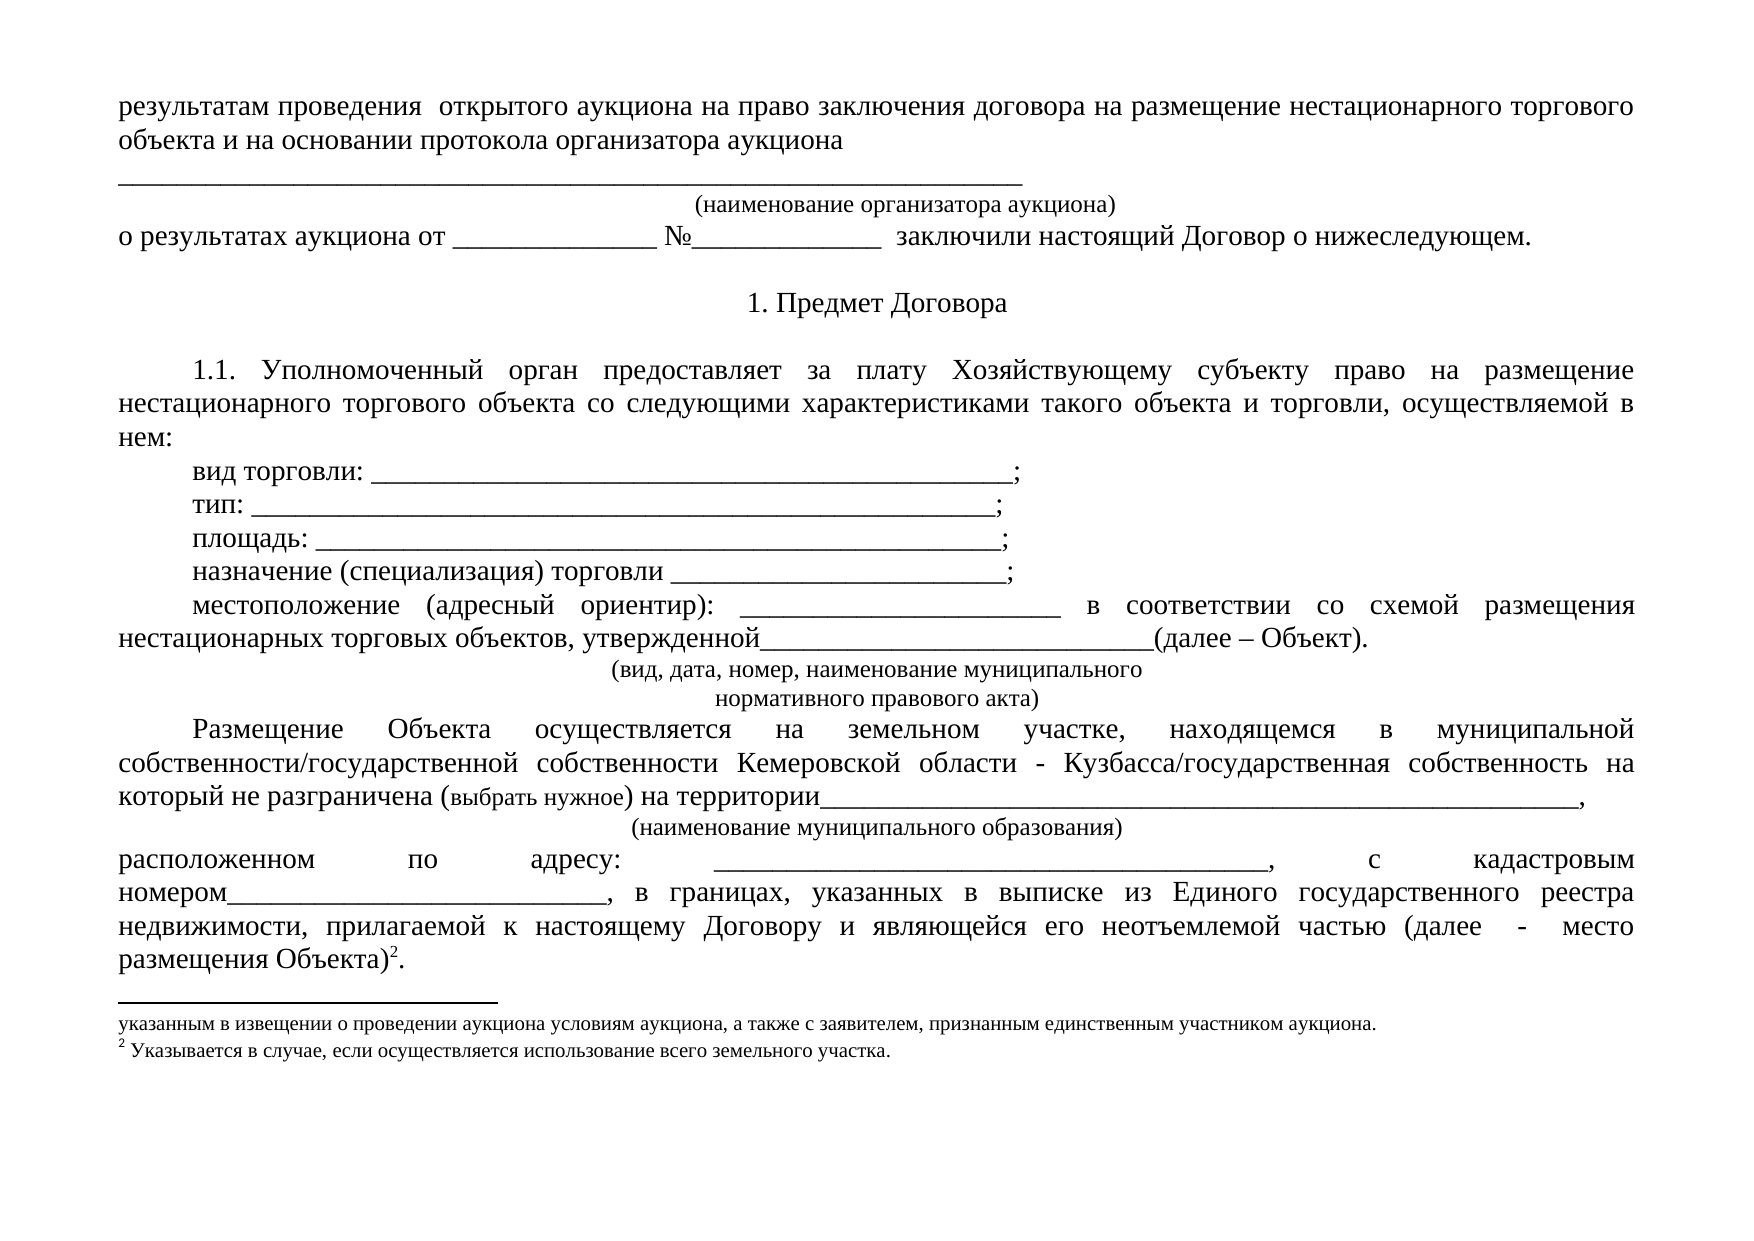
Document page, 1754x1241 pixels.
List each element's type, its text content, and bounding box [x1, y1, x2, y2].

text местоположение (адресный ориентир): ______________________ в соответствии со схемой размещения нестационарных торговых объектов, утвержденной___________________________(далее – Объект). [118, 587, 1636, 654]
text расположенном по адресу: ______________________________________, с кадастровым номером__________________________, в границах, указанных в выписке из Единого государственного реестра недвижимости, прилагаемой к настоящему Договору и являющейся его неотъемлемой частью (далее - место размещения Объекта). [118, 841, 1636, 975]
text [118, 88, 1636, 156]
text вид торговли: ____________________________________________; [118, 453, 1636, 486]
text тип: ___________________________________________________; [118, 486, 1636, 520]
text ______________________________________________________________ [118, 156, 1636, 189]
text (наименование муниципального образования) [118, 812, 1636, 841]
text Размещение Объекта осуществляется на земельном участке, находящемся в муниципальной собственности/государственной собственности Кемеровской области - Кузбасса/государственная собственность на который не разграничена (выбрать нужное) на территории____________________________________________________, [118, 711, 1636, 812]
text 1. Предмет Договора [118, 285, 1636, 318]
text (вид, дата, номер, наименование муниципального [118, 654, 1636, 683]
text о результатах аукциона от ______________ №_____________ заключили настоящий Договор о нижеследующем. [118, 218, 1636, 251]
text (наименование организатора аукциона) [118, 189, 1636, 218]
text нормативного правового акта) [118, 683, 1636, 711]
text назначение (специализация) торговли _______________________; [118, 553, 1636, 587]
text 1.1. Уполномоченный орган предоставляет за плату Хозяйствующему субъекту право на размещение нестационарного торгового объекта со следующими характеристиками такого объекта и торговли, осуществляемой в нем: [118, 352, 1636, 453]
text площадь: _______________________________________________; [118, 520, 1636, 553]
